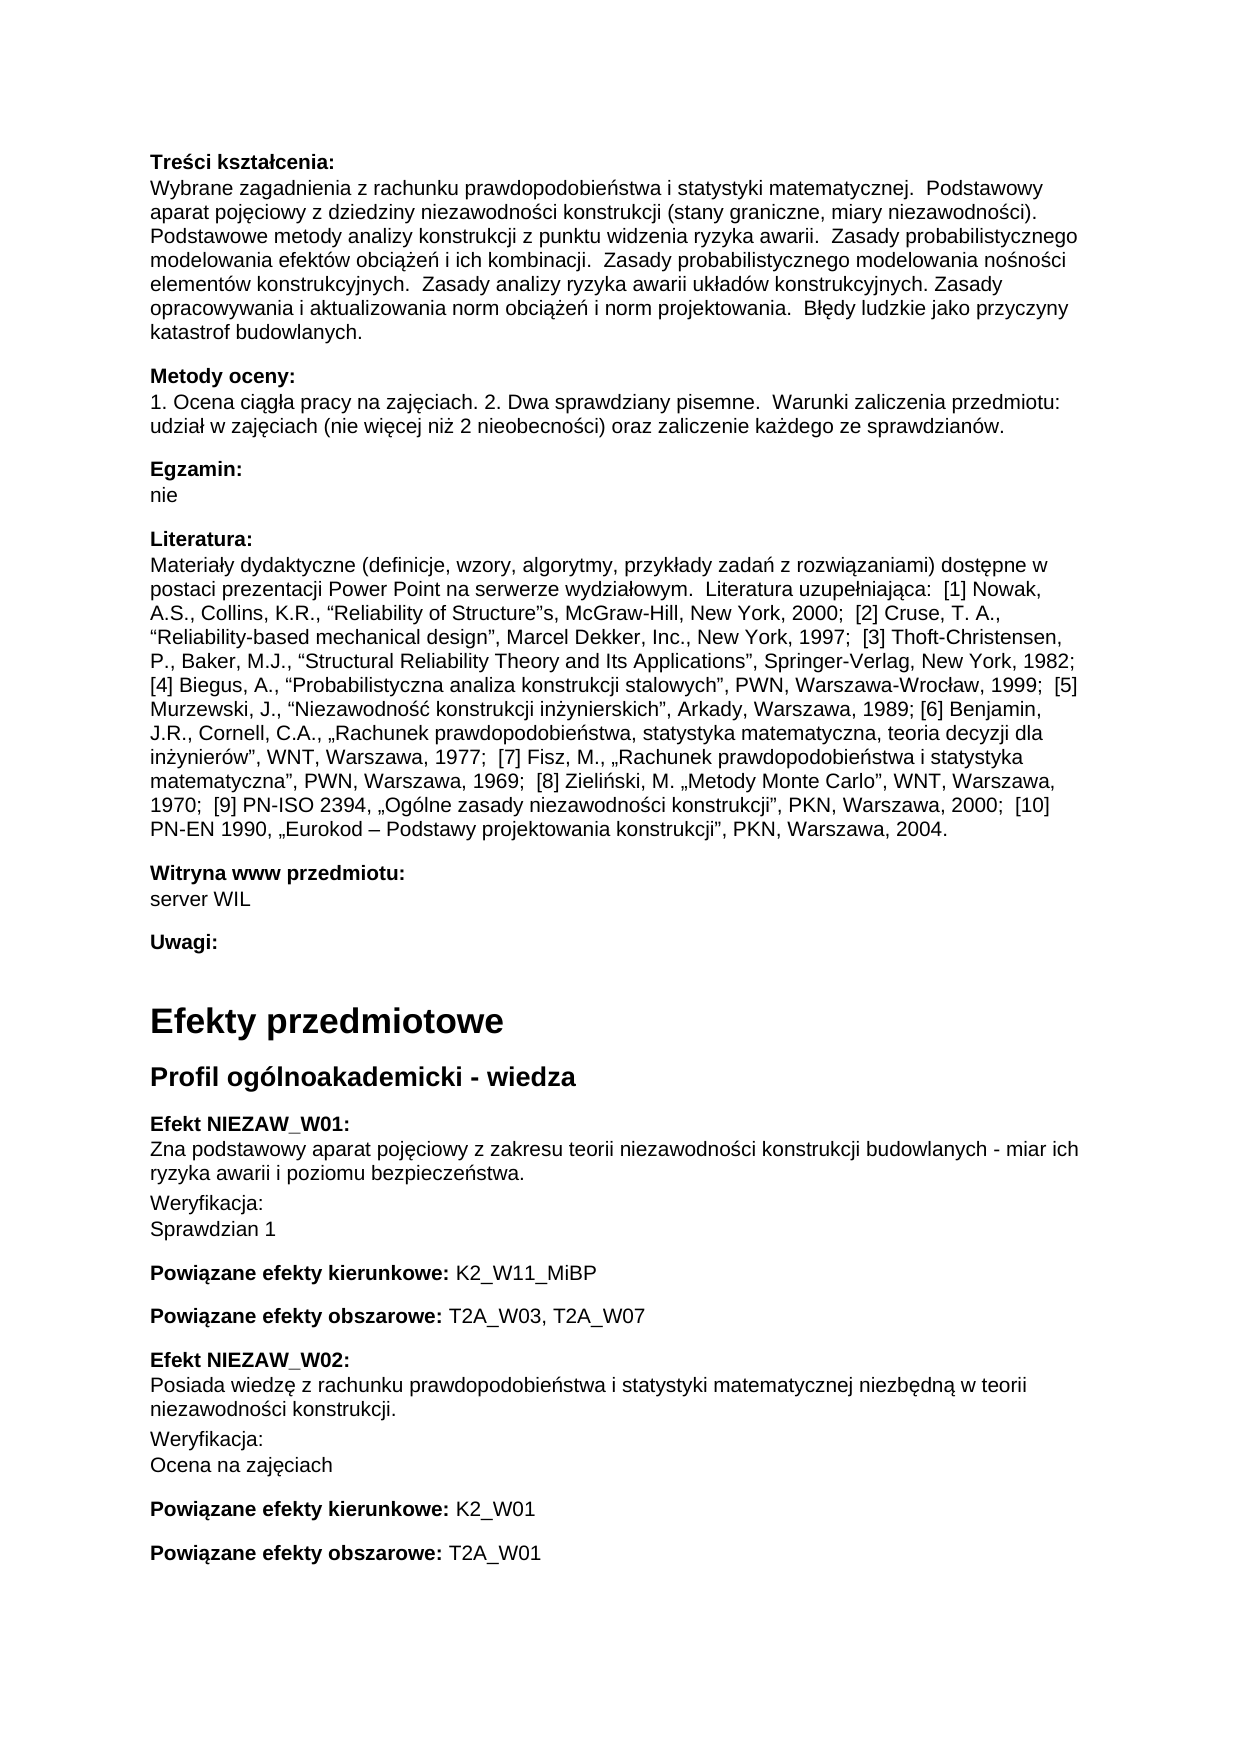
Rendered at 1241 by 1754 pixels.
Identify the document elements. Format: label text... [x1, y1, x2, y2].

text Weryfikacja: [150, 1427, 1090, 1451]
text Posiada wiedzę z rachunku prawdopodobieństwa i statystyki matematycznej niezbędną w teorii niezawodności konstrukcji. [150, 1373, 1090, 1421]
text Metody oceny: [150, 363, 1090, 387]
text Zna podstawowy aparat pojęciowy z zakresu teorii niezawodności konstrukcji budowlanych - miar ich ryzyka awarii i poziomu bezpieczeństwa. [150, 1137, 1090, 1184]
text Powiązane efekty obszarowe: T2A_W03, T2A_W07 [150, 1304, 1090, 1328]
text Powiązane efekty kierunkowe: K2_W01 [150, 1497, 1090, 1521]
text Ocena na zajęciach [150, 1453, 1090, 1477]
text Weryfikacja: [150, 1191, 1090, 1215]
text Sprawdzian 1 [150, 1217, 1090, 1241]
text Powiązane efekty kierunkowe: K2_W11_MiBP [150, 1261, 1090, 1284]
text Wybrane zagadnienia z rachunku prawdopodobieństwa i statystyki matematycznej. Podstawowy aparat pojęciowy z dziedziny niezawodności konstrukcji (stany graniczne, miary niezawodności). Podstawowe metody analizy konstrukcji z punktu widzenia ryzyka awarii. Zasady probabilistycznego modelowania efektów obciążeń i ich kombinacji. Zasady probabilistycznego modelowania nośności elementów konstrukcyjnych. Zasady analizy ryzyka awarii układów konstrukcyjnych. Zasady opracowywania i aktualizowania norm obciążeń i norm projektowania. Błędy ludzkie jako przyczyny katastrof budowlanych. [150, 176, 1090, 344]
text Egzamin: [150, 457, 1090, 481]
text 1. Ocena ciągła pracy na zajęciach. 2. Dwa sprawdziany pisemne. Warunki zaliczenia przedmiotu: udział w zajęciach (nie więcej niż 2 nieobecności) oraz zaliczenie każdego ze sprawdzianów. [150, 389, 1090, 437]
text nie [150, 483, 1090, 507]
text Powiązane efekty obszarowe: T2A_W01 [150, 1541, 1090, 1565]
subtitle Efekty przedmiotowe [150, 1000, 1090, 1041]
text server WIL [150, 886, 1090, 910]
text Literatura: [150, 527, 1090, 551]
subtitle Profil ogólnoakademicki - wiedza [150, 1061, 1090, 1092]
text Materiały dydaktyczne (definicje, wzory, algorytmy, przykłady zadań z rozwiązaniami) dostępne w postaci prezentacji Power Point na serwerze wydziałowym. Literatura uzupełniająca: [1] Nowak, A.S., Collins, K.R., “Reliability of Structure”s, McGraw-Hill, New York, 2000; [2] Cruse, T. A., “Reliability-based mechanical design”, Marcel Dekker, Inc., New York, 1997; [3] Thoft-Christensen, P., Baker, M.J., “Structural Reliability Theory and Its Applications”, Springer-Verlag, New York, 1982; [4] Biegus, A., “Probabilistyczna analiza konstrukcji stalowych”, PWN, Warszawa-Wrocław, 1999; [5] Murzewski, J., “Niezawodność konstrukcji inżynierskich”, Arkady, Warszawa, 1989; [6] Benjamin, J.R., Cornell, C.A., „Rachunek prawdopodobieństwa, statystyka matematyczna, teoria decyzji dla inżynierów”, WNT, Warszawa, 1977; [7] Fisz, M., „Rachunek prawdopodobieństwa i statystyka matematyczna”, PWN, Warszawa, 1969; [8] Zieliński, M. „Metody Monte Carlo”, WNT, Warszawa, 1970; [9] PN-ISO 2394, „Ogólne zasady niezawodności konstrukcji”, PKN, Warszawa, 2000; [10] PN-EN 1990, „Eurokod – Podstawy projektowania konstrukcji”, PKN, Warszawa, 2004. [150, 553, 1090, 841]
text Uwagi: [150, 930, 1090, 954]
text Efekt NIEZAW_W01: [150, 1112, 1090, 1136]
text Treści kształcenia: [150, 150, 1090, 174]
text Witryna www przedmiotu: [150, 860, 1090, 884]
text Efekt NIEZAW_W02: [150, 1348, 1090, 1372]
